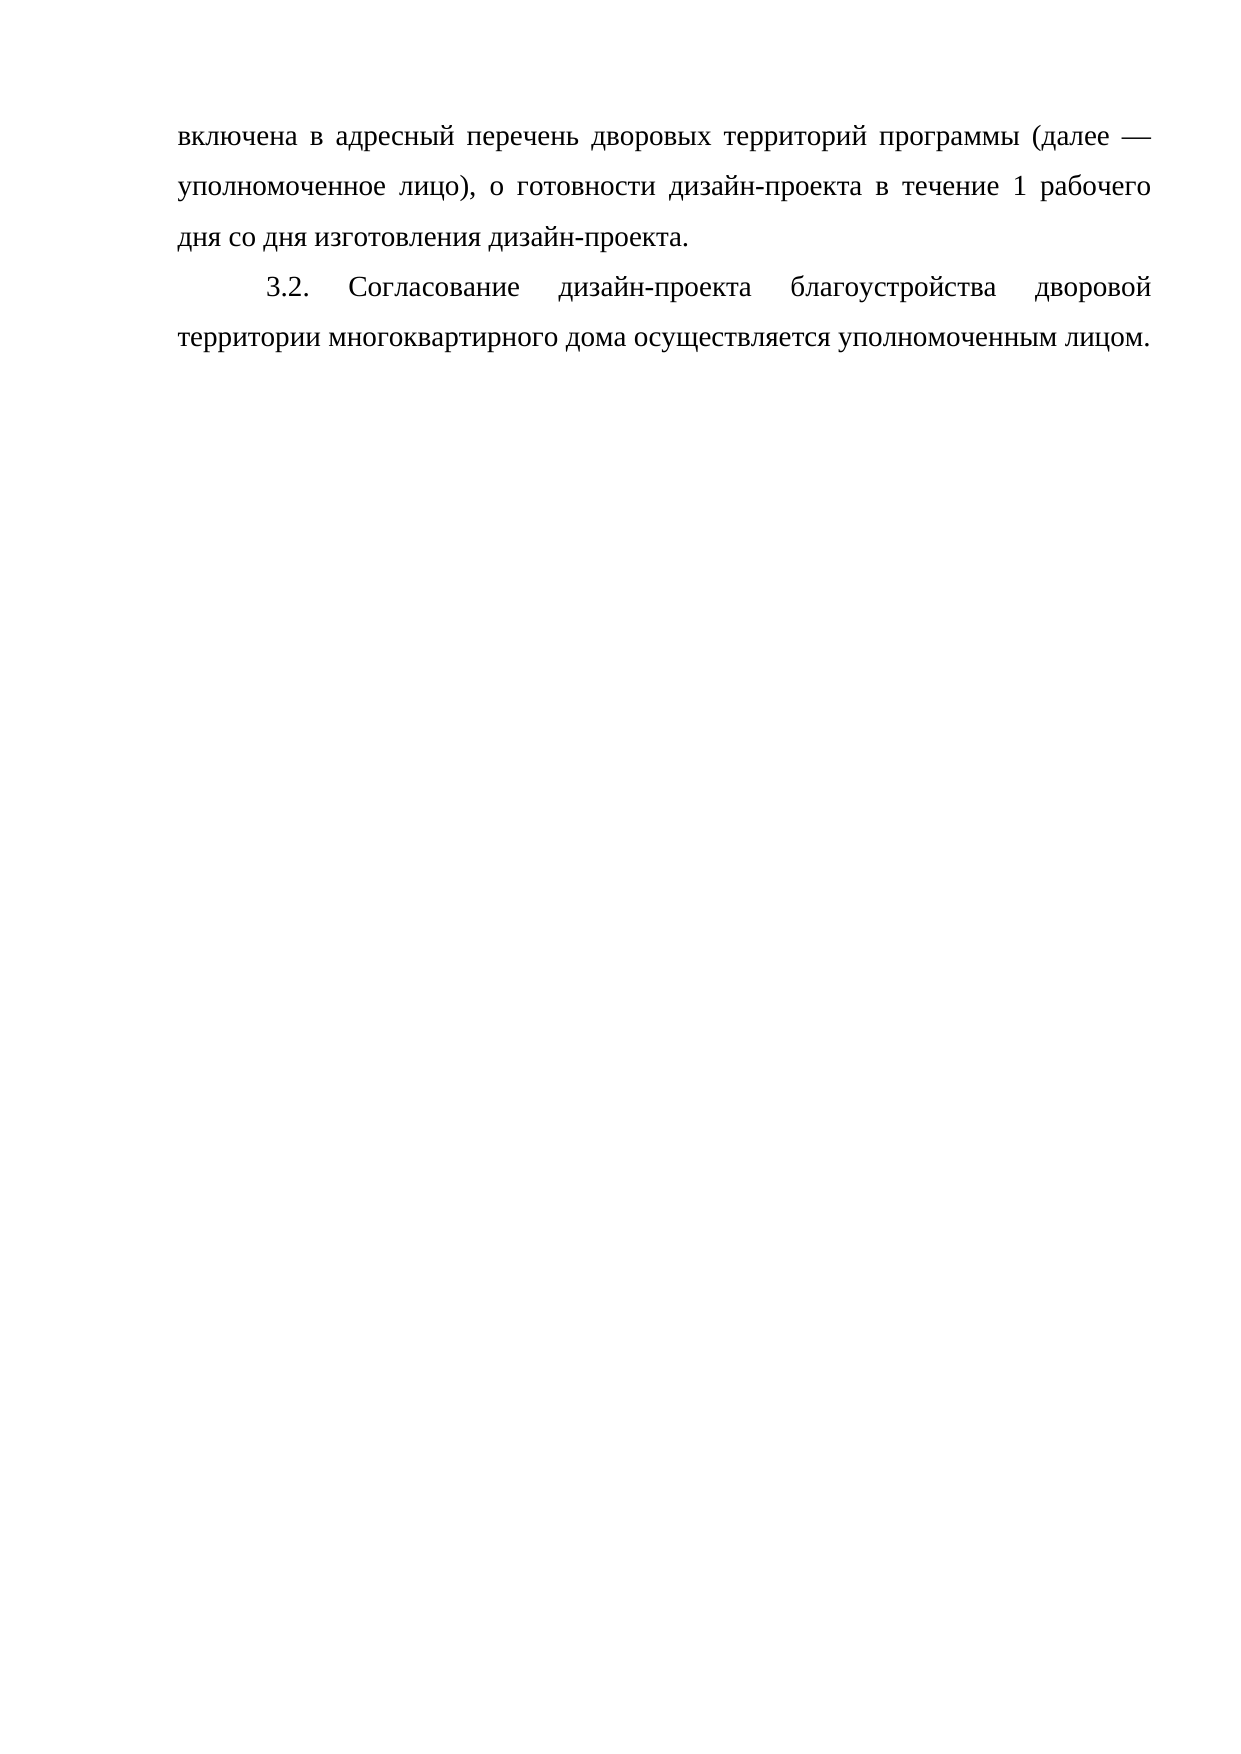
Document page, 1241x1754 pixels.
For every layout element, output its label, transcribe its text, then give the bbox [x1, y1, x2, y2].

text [177, 118, 1152, 252]
text 3.2. Согласование дизайн-проекта благоустройства дворовой территории многоквартирного дома осуществляется уполномоченным лицом. [177, 269, 1152, 353]
